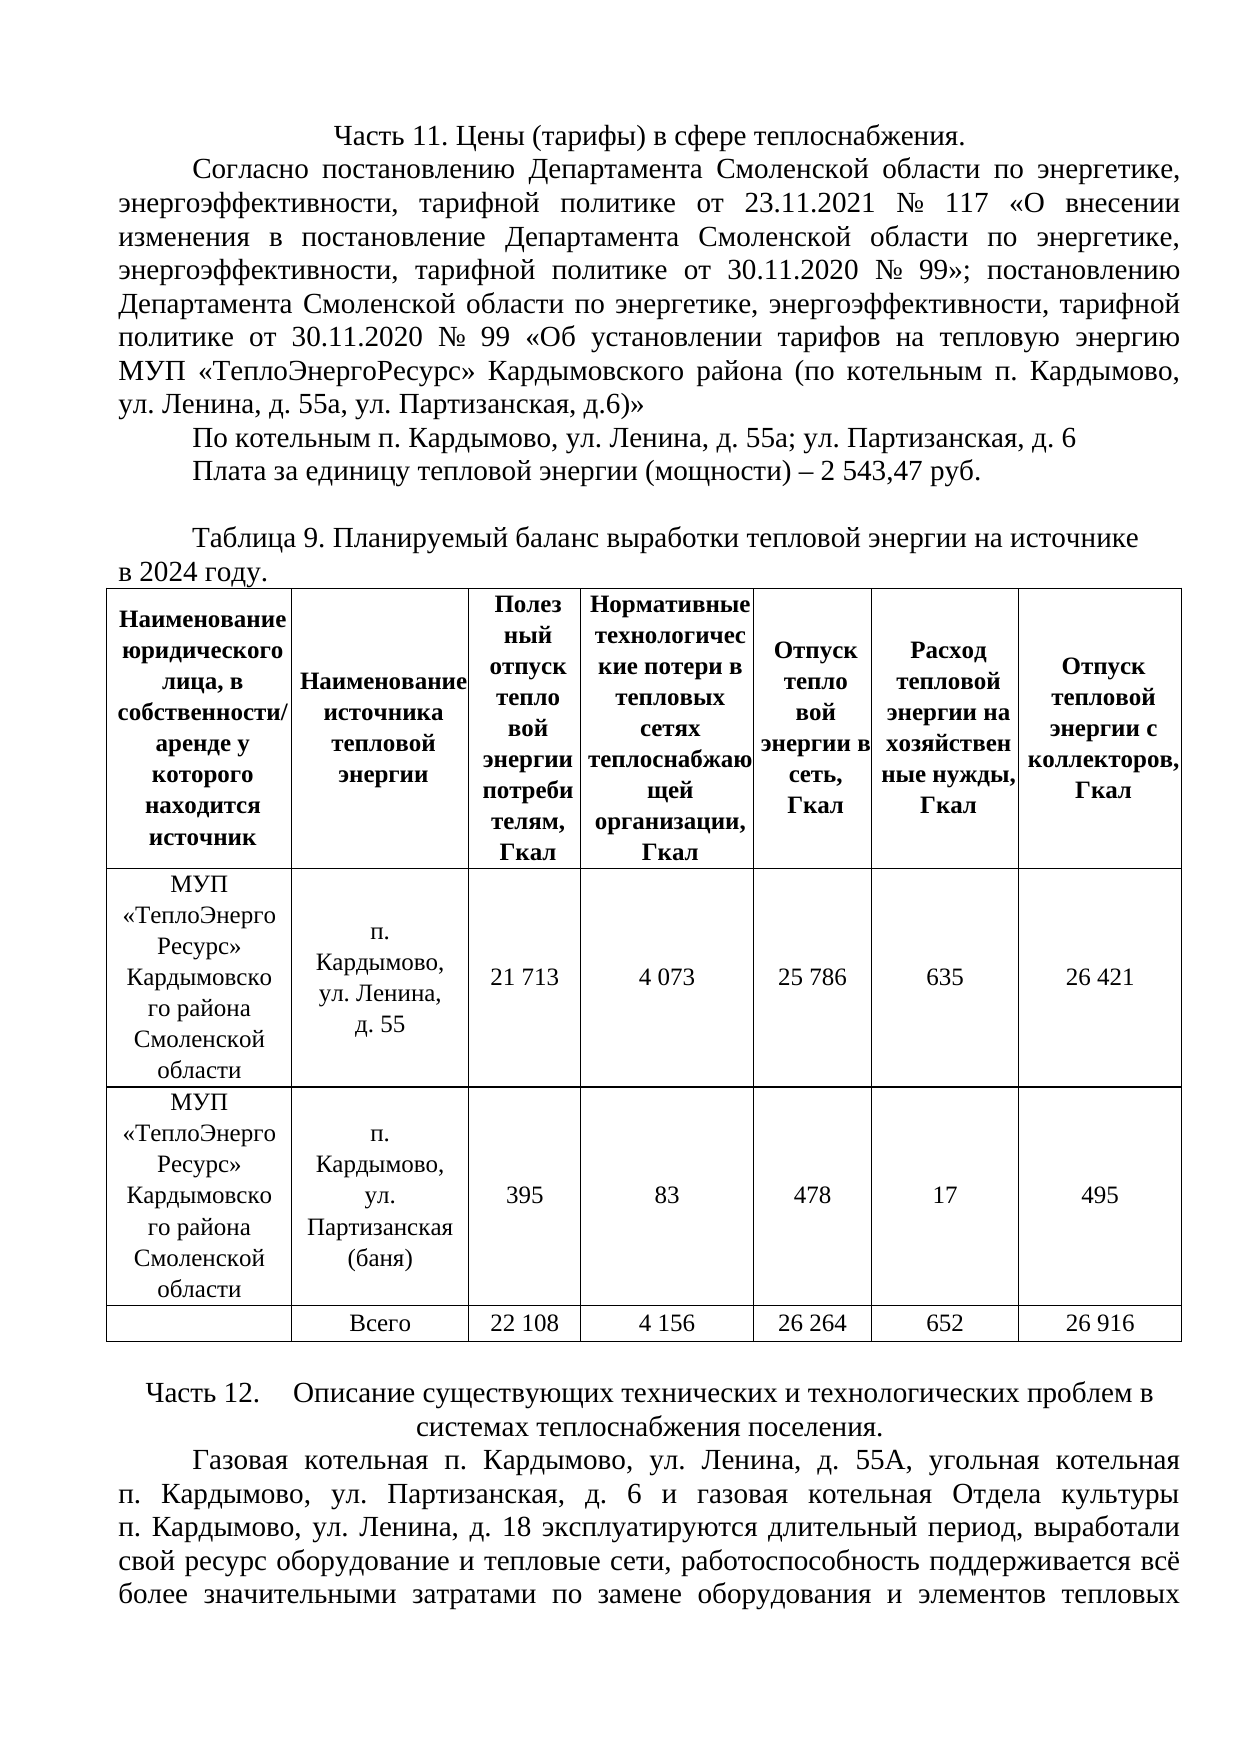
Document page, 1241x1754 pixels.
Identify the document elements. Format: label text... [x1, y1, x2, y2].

table_cell 495 [1019, 1088, 1181, 1305]
table_cell МУП «ТеплоЭнергоРесурс» Кардымовско го района Смоленской области [107, 869, 291, 1086]
table_cell 26 264 [754, 1306, 871, 1341]
table_cell 22 108 [469, 1306, 580, 1341]
table_header Наименование юридического лица, в собственности/аренде у которого находится источник [107, 589, 291, 868]
table_cell [107, 1306, 291, 1341]
table_cell 635 [872, 869, 1018, 1086]
table_cell 83 [581, 1088, 753, 1305]
table_cell 21 713 [469, 869, 580, 1086]
table_cell 26 916 [1019, 1306, 1181, 1341]
table_cell 652 [872, 1306, 1018, 1341]
table_cell Всего [292, 1306, 468, 1341]
text Часть 11. Цены (тарифы) в сфере теплоснабжения. [118, 118, 1181, 152]
table_cell 17 [872, 1088, 1018, 1305]
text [118, 1442, 1181, 1610]
table_cell МУП «ТеплоЭнергоРесурс» Кардымовско го района Смоленской области [107, 1088, 291, 1305]
table_cell п. Кардымово, ул. Партизанская (баня) [292, 1088, 468, 1305]
table_cell 4 073 [581, 869, 753, 1086]
table_header Нормативные технологические потери в тепловых сетях теплоснабжающей организации, Гкал [581, 589, 753, 868]
table_cell 478 [754, 1088, 871, 1305]
table_cell 4 156 [581, 1306, 753, 1341]
table_header Отпуск тепловой энергии с коллекторов, Гкал [1019, 589, 1181, 868]
table_cell 26 421 [1019, 869, 1181, 1086]
text Таблица 9. Планируемый баланс выработки тепловой энергии на источнике [118, 521, 1181, 554]
text в 2024 году. [118, 554, 1181, 588]
text Часть 12. Описание существующих технических и технологических проблем в системах теплоснабжения поселения. [118, 1375, 1181, 1442]
table_cell 395 [469, 1088, 580, 1305]
table_header Наименование источника тепловой энергии [292, 589, 468, 868]
table_cell п. Кардымово, ул. Ленина, д. 55 [292, 869, 468, 1086]
table_header Расход тепловой энергии на хозяйствен ные нужды, Гкал [872, 589, 1018, 868]
text По котельным п. Кардымово, ул. Ленина, д. 55а; ул. Партизанская, д. 6 [118, 420, 1181, 453]
table_header Полез ный отпуск тепло вой энергии потреби телям, Гкал [469, 589, 580, 868]
text Согласно постановлению Департамента Смоленской области по энергетике, энергоэффективности, тарифной политике от 23.11.2021 № 117 «О внесении изменения в постановление Департамента Смоленской области по энергетике, энергоэффективности, тарифной политике от 30.11.2020 № 99»; постановлению Департамента Смоленской области по энергетике, энергоэффективности, тарифной политике от 30.11.2020 № 99 «Об установлении тарифов на тепловую энергию МУП «ТеплоЭнергоРесурс» Кардымовского района (по котельным п. Кардымово, ул. Ленина, д. 55а, ул. Партизанская, д.6)» [118, 152, 1181, 420]
table_cell 25 786 [754, 869, 871, 1086]
text Плата за единицу тепловой энергии (мощности) – 2 543,47 руб. [118, 453, 1181, 487]
table_header Отпуск тепло вой энергии в сеть, Гкал [754, 589, 871, 868]
